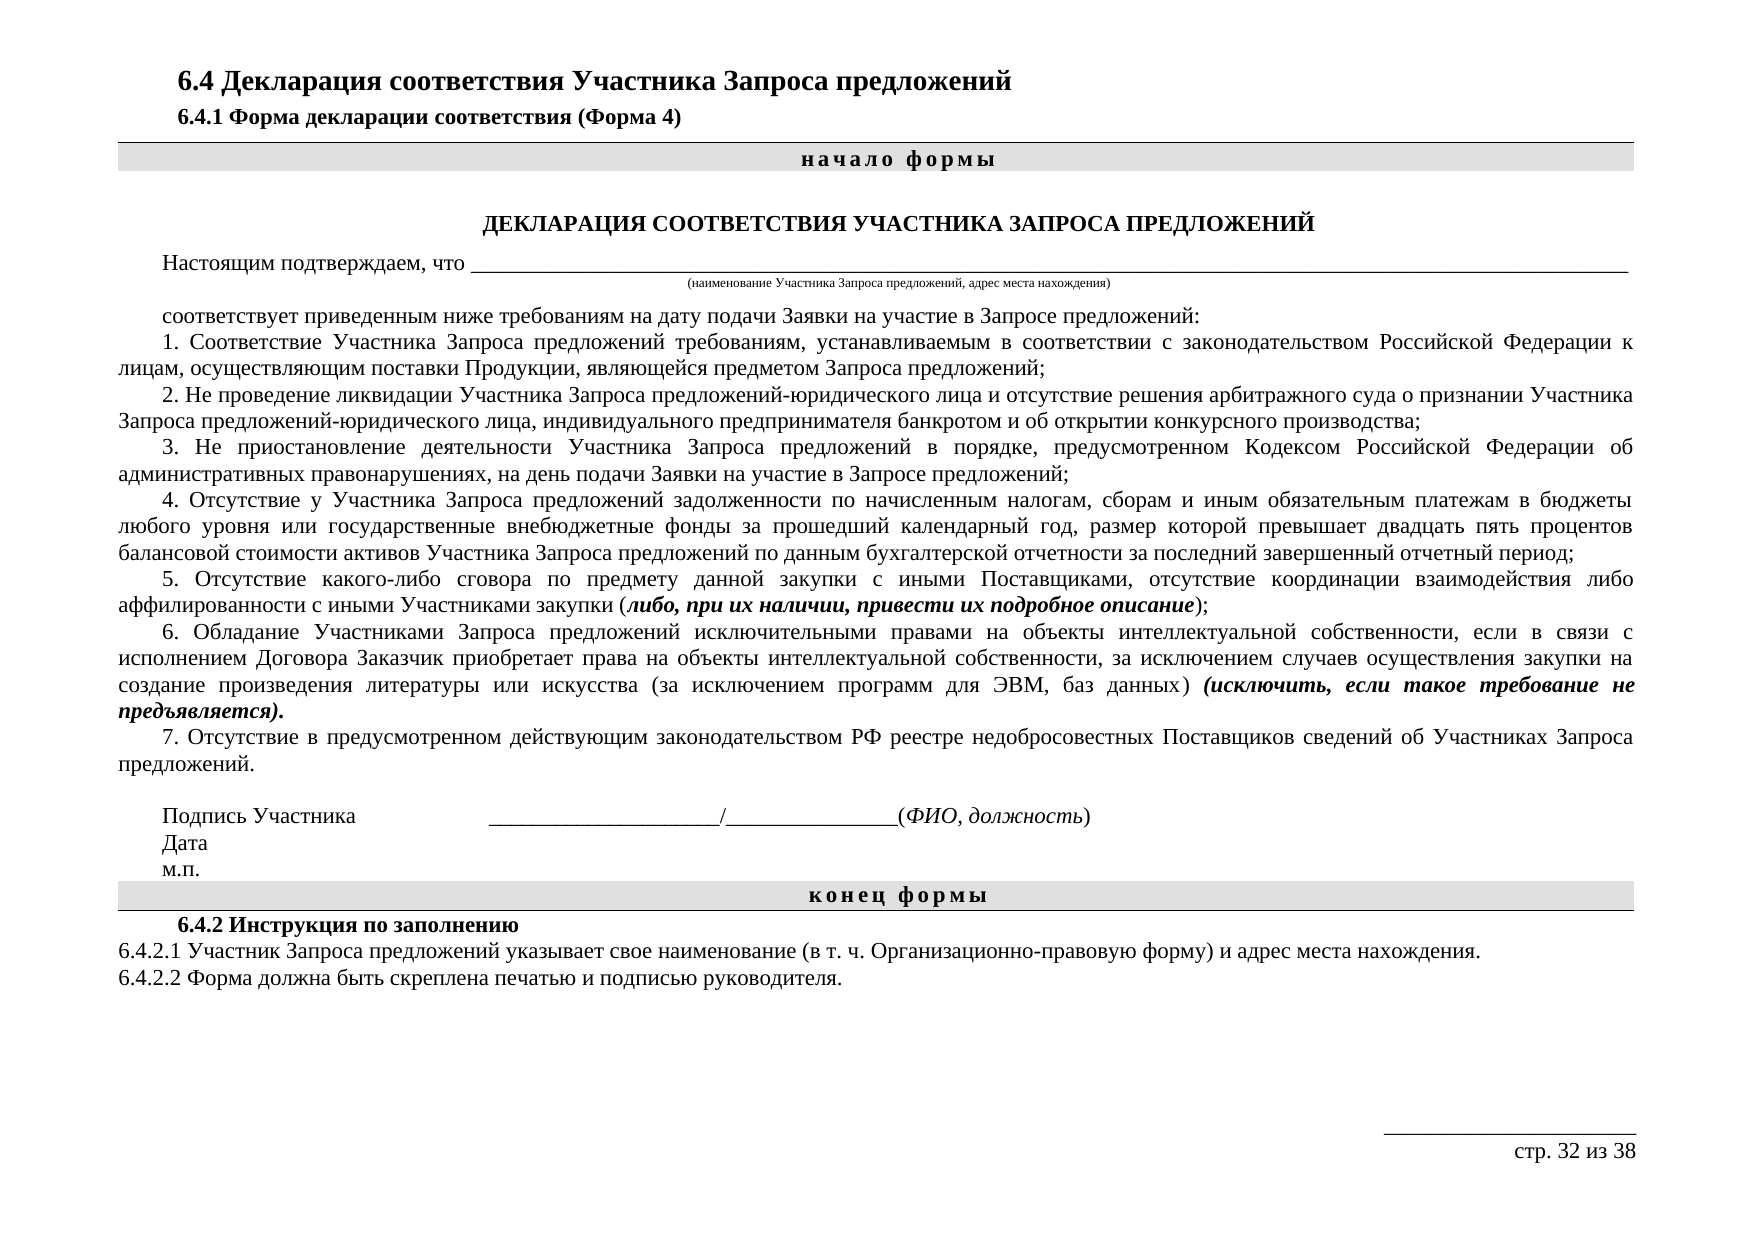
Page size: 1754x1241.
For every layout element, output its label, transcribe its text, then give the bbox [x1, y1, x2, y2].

subtitle 6.4 Декларация соответствия Участника Запроса предложений [177, 63, 1636, 97]
text 6.4.2.2 Форма должна быть скреплена печатью и подписью руководителя. [118, 964, 1636, 990]
text (наименование Участника Запроса предложений, адрес места нахождения) [118, 275, 1636, 302]
text 6. Обладание Участниками Запроса предложений исключительными правами на объекты интеллектуальной собственности, если в связи с исполнением Договора Заказчик приобретает права на объекты интеллектуальной собственности, за исключением случаев осуществления закупки на создание произведения литературы или искусства (за исключением программ для ЭВМ, баз данных) (исключить, если такое требование не предъявляется). [118, 618, 1636, 723]
text начало формы [118, 143, 1634, 171]
text Настоящим подтверждаем, что _____________________________________________________________________________________________________ [118, 249, 1636, 275]
text 4. Отсутствие у Участника Запроса предложений задолженности по начисленным налогам, сборам и иным обязательным платежам в бюджеты любого уровня или государственные внебюджетные фонды за прошедший календарный год, размер которой превышает двадцать пять процентов балансовой стоимости активов Участника Запроса предложений по данным бухгалтерской отчетности за последний завершенный отчетный период; [118, 486, 1636, 565]
text Дата [118, 829, 1636, 855]
subtitle 6.4.2 Инструкция по заполнению [177, 911, 1636, 937]
text 6.4.2.1 Участник Запроса предложений указывает свое наименование (в т. ч. Организационно-правовую форму) и адрес места нахождения. [118, 937, 1636, 964]
text соответствует приведенным ниже требованиям на дату подачи Заявки на участие в Запросе предложений: [118, 302, 1636, 328]
text Декларация соответствия Участника ЗАПРОСА ПРЕДЛОЖЕНИЙ [118, 210, 1636, 236]
text 5. Отсутствие какого-либо сговора по предмету данной закупки с иными Поставщиками, отсутствие координации взаимодействия либо аффилированности с иными Участниками закупки (либо, при их наличии, привести их подробное описание); [118, 565, 1636, 618]
text 2. Не проведение ликвидации Участника Запроса предложений-юридического лица и отсутствие решения арбитражного суда о признании Участника Запроса предложений-юридического лица, индивидуального предпринимателя банкротом и об открытии конкурсного производства; [118, 381, 1636, 433]
text 1. Соответствие Участника Запроса предложений требованиям, устанавливаемым в соответствии с законодательством Российской Федерации к лицам, осуществляющим поставки Продукции, являющейся предметом Запроса предложений; [118, 328, 1636, 381]
text 3. Не приостановление деятельности Участника Запроса предложений в порядке, предусмотренном Кодексом Российской Федерации об административных правонарушениях, на день подачи Заявки на участие в Запросе предложений; [118, 433, 1636, 486]
text м.п. [118, 855, 1636, 881]
text 7. Отсутствие в предусмотренном действующим законодательством РФ реестре недобросовестных Поставщиков сведений об Участниках Запроса предложений. [118, 723, 1636, 776]
text конец формы [118, 881, 1634, 910]
text Подпись Участника /_______________(ФИО, должность) [118, 802, 1636, 829]
subtitle 6.4.1 Форма декларации соответствия (Форма 4) [177, 103, 1636, 129]
